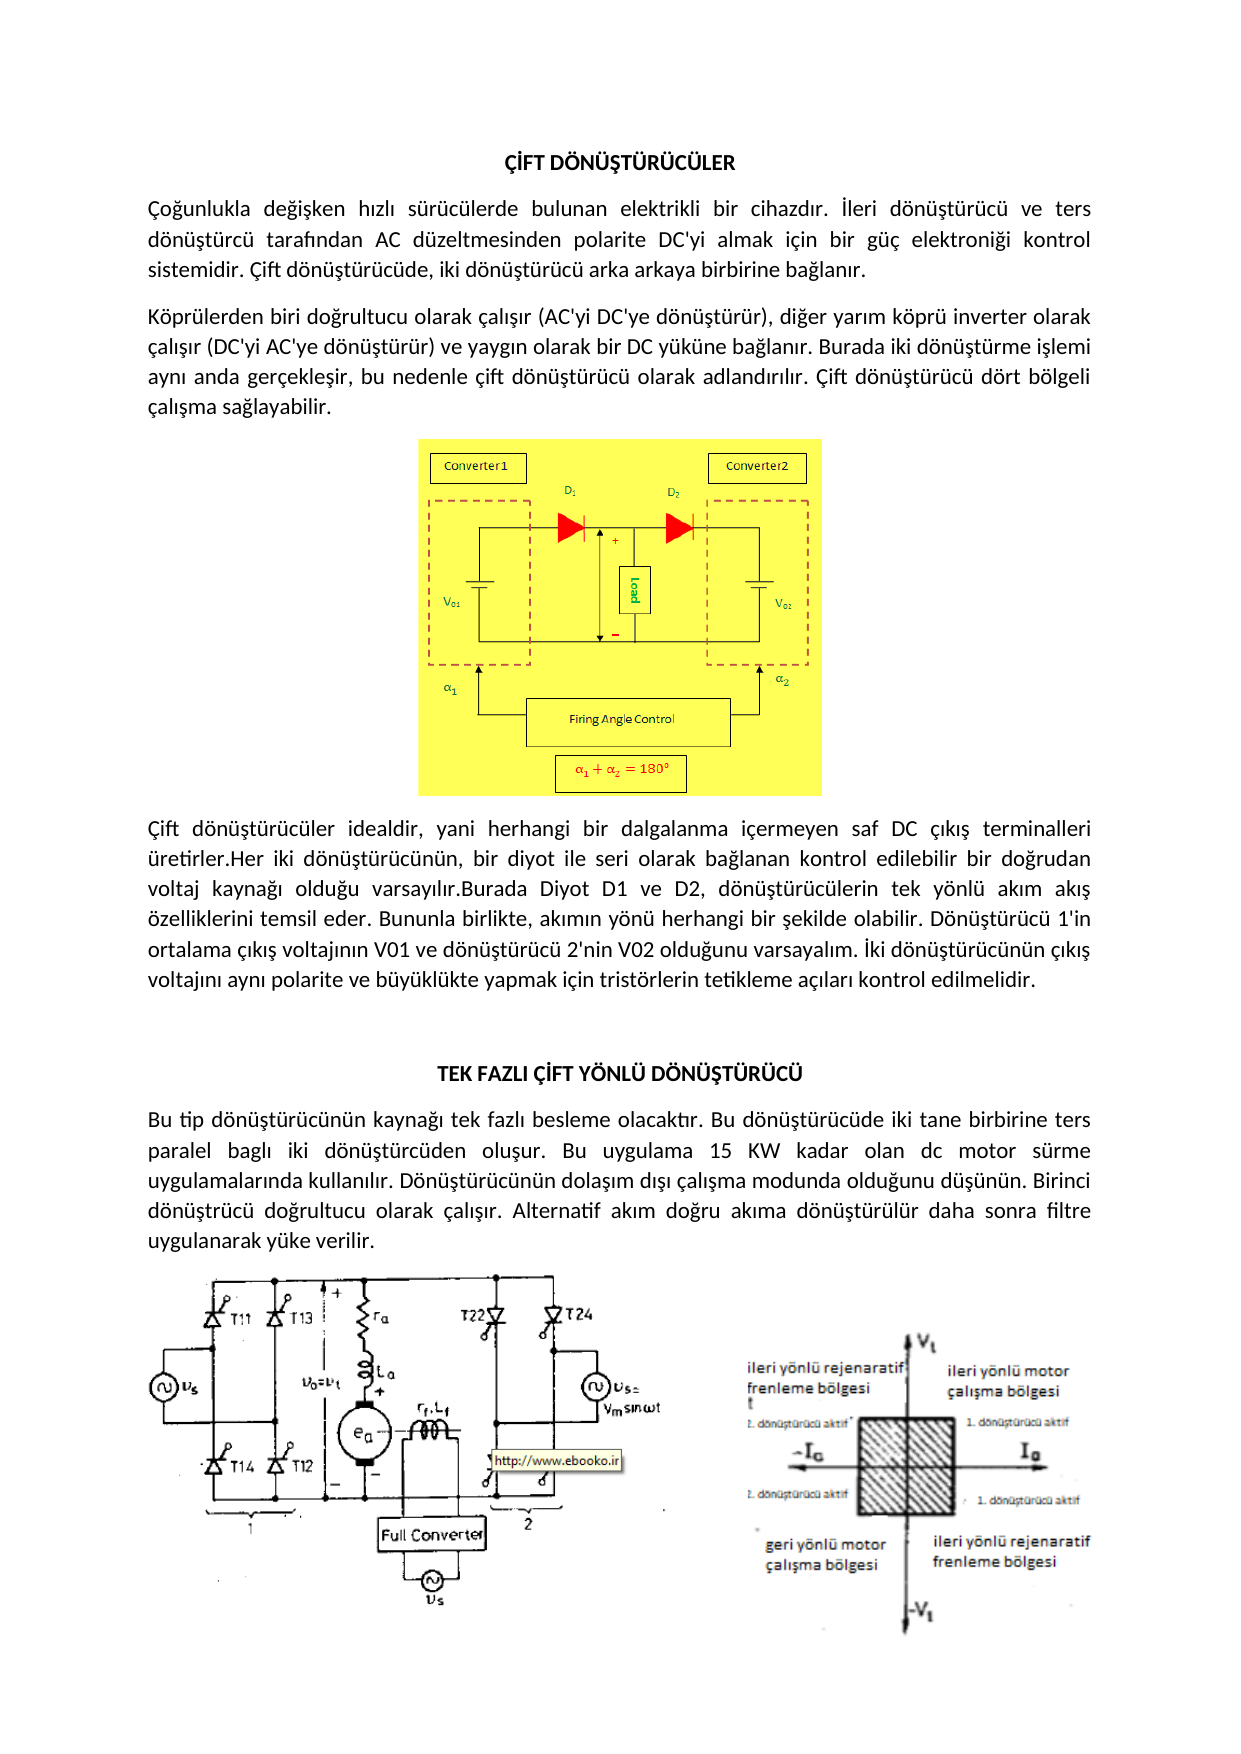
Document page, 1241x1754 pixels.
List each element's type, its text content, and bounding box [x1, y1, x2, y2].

picture [747, 1306, 1101, 1650]
text TEK FAZLI ÇİFT YÖNLÜ DÖNÜŞTÜRÜCÜ [148, 1059, 1093, 1087]
text Çoğunlukla değişken hızlı sürücülerde bulunan elektrikli bir cihazdır. İleri dönüştürücü ve ters dönüştürcü tarafından AC düzeltmesinden polarite DC'yi almak için bir güç elektroniği kontrol sistemidir. Çift dönüştürücüde, iki dönüştürücü arka arkaya birbirine bağlanır. [148, 194, 1093, 283]
picture [418, 439, 822, 796]
text Çift dönüştürücüler idealdir, yani herhangi bir dalgalanma içermeyen saf DC çıkış terminalleri üretirler.Her iki dönüştürücünün, bir diyot ile seri olarak bağlanan kontrol edilebilir bir doğrudan voltaj kaynağı olduğu varsayılır.Burada Diyot D1 ve D2, dönüştürücülerin tek yönlü akım akış özelliklerini temsil eder. Bununla birlikte, akımın yönü herhangi bir şekilde olabilir. Dönüştürücü 1'in ortalama çıkış voltajının V01 ve dönüştürücü 2'nin V02 olduğunu varsayalım. İki dönüştürücünün çıkış voltajını aynı polarite ve büyüklükte yapmak için tristörlerin tetikleme açıları kontrol edilmelidir. [148, 814, 1093, 993]
text Bu tip dönüştürücünün kaynağı tek fazlı besleme olacaktır. Bu dönüştürücüde iki tane birbirine ters paralel baglı iki dönüştürcüden oluşur. Bu uygulama 15 KW kadar olan dc motor sürme uygulamalarında kullanılır. Dönüştürücünün dolaşım dışı çalışma modunda olduğunu düşünün. Birinci dönüştrücü doğrultucu olarak çalışır. Alternatif akım doğru akıma dönüştürülür daha sonra filtre uygulanarak yüke verilir. [148, 1106, 1093, 1254]
text Köprülerden biri doğrultucu olarak çalışır (AC'yi DC'ye dönüştürür), diğer yarım köprü inverter olarak çalışır (DC'yi AC'ye dönüştürür) ve yaygın olarak bir DC yüküne bağlanır. Burada iki dönüştürme işlemi aynı anda gerçekleşir, bu nedenle çift dönüştürücü olarak adlandırılır. Çift dönüştürücü dört bölgeli çalışma sağlayabilir. [148, 302, 1093, 420]
text ÇİFT DÖNÜŞTÜRÜCÜLER [148, 148, 1093, 176]
